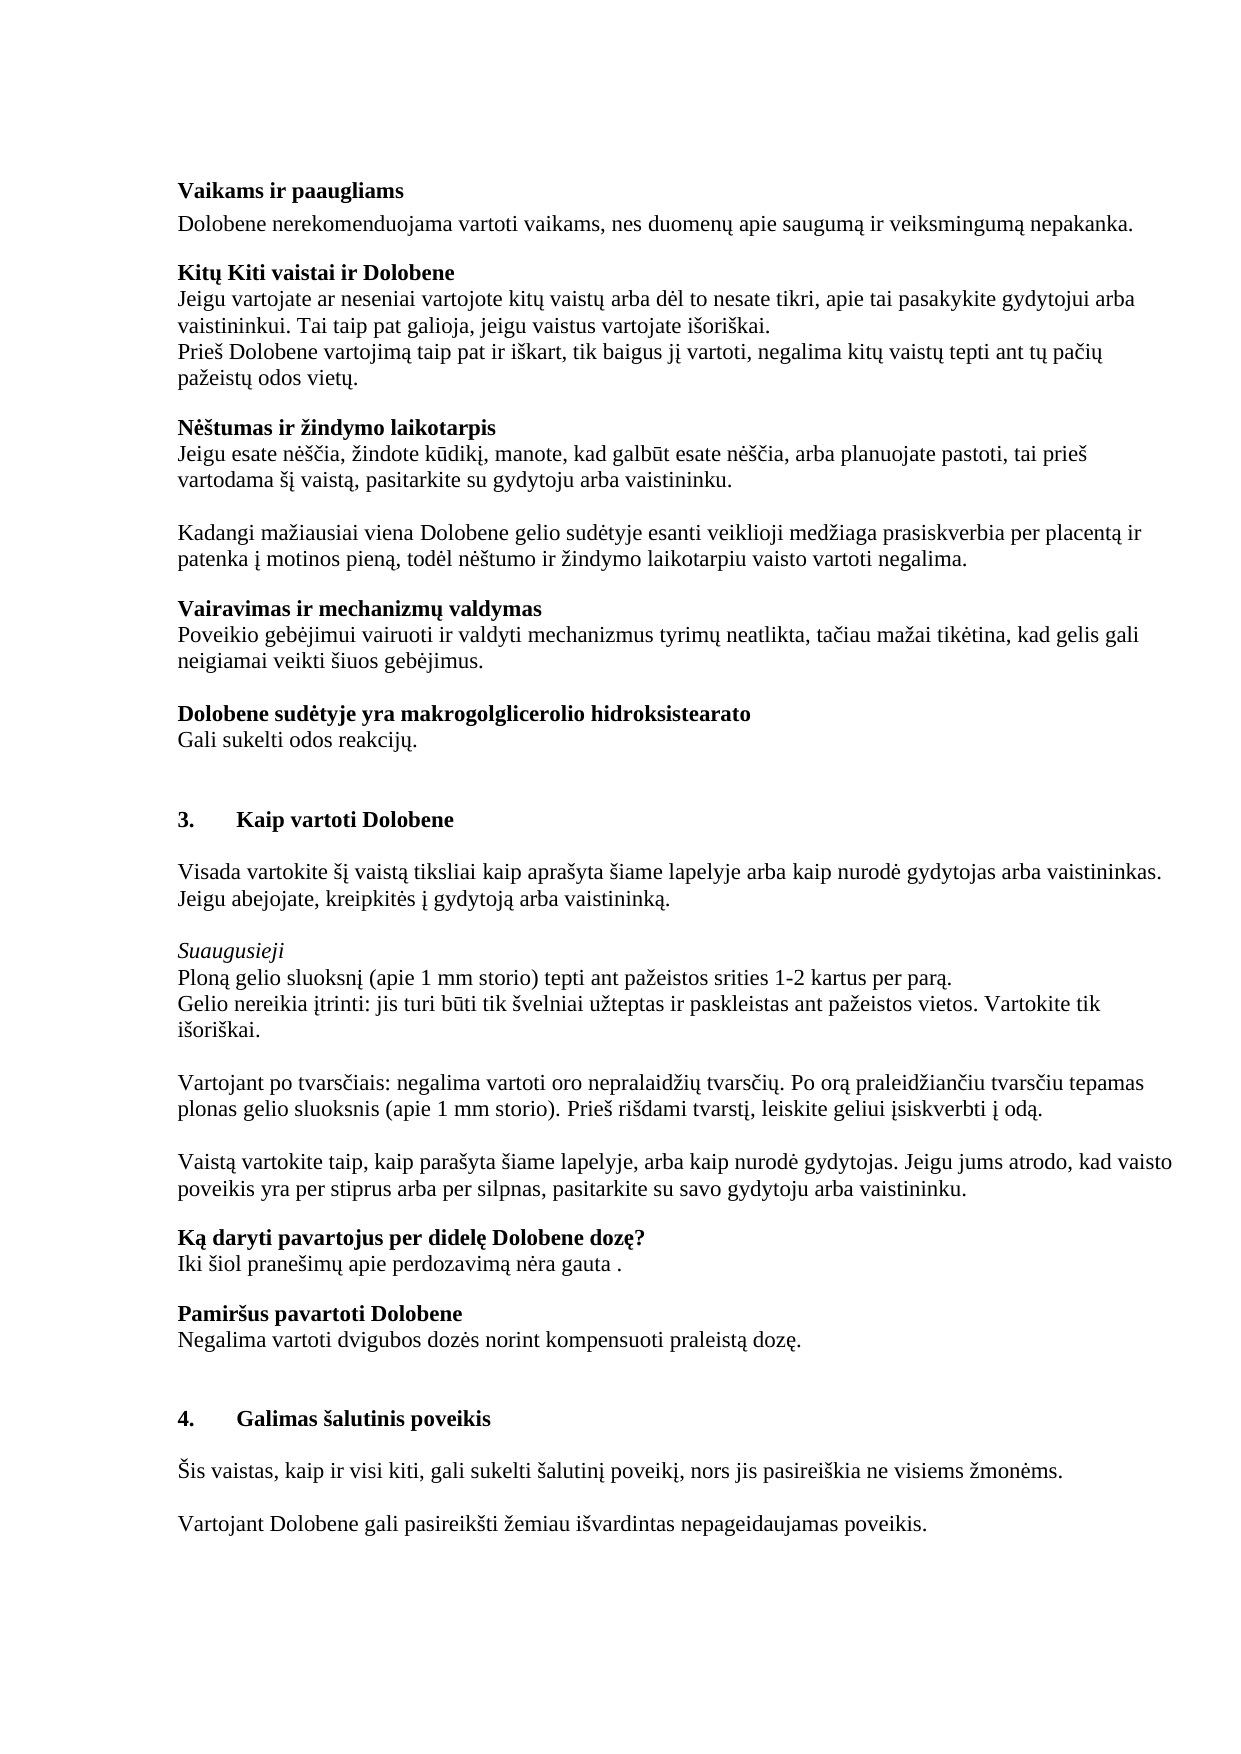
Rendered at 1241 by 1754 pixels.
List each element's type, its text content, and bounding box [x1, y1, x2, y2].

text Šis vaistas, kaip ir visi kiti, gali sukelti šalutinį poveikį, nors jis pasireiškia ne visiems žmonėms. [177, 1458, 1181, 1484]
text Jeigu vartojate ar neseniai vartojote kitų vaistų arba dėl to nesate tikri, apie tai pasakykite gydytojui arba vaistininkui. Tai taip pat galioja, jeigu vaistus vartojate išoriškai. [177, 285, 1181, 338]
text Dolobene nerekomenduojama vartoti vaikams, nes duomenų apie saugumą ir veiksmingumą nepakanka. [177, 210, 1181, 236]
text 3. Kaip vartoti Dolobene [177, 806, 1181, 832]
text Vartojant Dolobene gali pasireikšti žemiau išvardintas nepageidaujamas poveikis. [177, 1510, 1181, 1537]
text Vartojant po tvarsčiais: negalima vartoti oro nepralaidžių tvarsčių. Po orą praleidžiančiu tvarsčiu tepamas plonas gelio sluoksnis (apie 1 mm storio). Prieš rišdami tvarstį, leiskite geliui įsiskverbti į odą. [177, 1069, 1181, 1122]
text 4. Galimas šalutinis poveikis [177, 1405, 1181, 1431]
text Vairavimas ir mechanizmų valdymas [177, 598, 1181, 621]
text Pamiršus pavartoti Dolobene [177, 1303, 1181, 1326]
text Ploną gelio sluoksnį (apie 1 mm storio) tepti ant pažeistos srities 1-2 kartus per parą. [177, 964, 1181, 990]
text Dolobene sudėtyje yra makrogolglicerolio hidroksistearato [177, 700, 1181, 727]
text Prieš Dolobene vartojimą taip pat ir iškart, tik baigus jį vartoti, negalima kitų vaistų tepti ant tų pačių pažeistų odos vietų. [177, 338, 1181, 391]
text Kitų Kiti vaistai ir Dolobene [177, 262, 1181, 285]
text Suaugusieji [177, 937, 1181, 964]
text Jeigu esate nėščia, žindote kūdikį, manote, kad galbūt esate nėščia, arba planuojate pastoti, tai prieš vartodama šį vaistą, pasitarkite su gydytoju arba vaistininku. [177, 440, 1181, 493]
text Gali sukelti odos reakcijų. [177, 727, 1181, 753]
text Kadangi mažiausiai viena Dolobene gelio sudėtyje esanti veiklioji medžiaga prasiskverbia per placentą ir patenka į motinos pieną, todėl nėštumo ir žindymo laikotarpiu vaisto vartoti negalima. [177, 519, 1181, 572]
text Gelio nereikia įtrinti: jis turi būti tik švelniai užteptas ir paskleistas ant pažeistos vietos. Vartokite tik išoriškai. [177, 990, 1181, 1043]
subtitle Vaikams ir paaugliams [177, 177, 1181, 203]
text Vaistą vartokite taip, kaip parašyta šiame lapelyje, arba kaip nurodė gydytojas. Jeigu jums atrodo, kad vaisto poveikis yra per stiprus arba per silpnas, pasitarkite su savo gydytoju arba vaistininku. [177, 1148, 1181, 1201]
text Visada vartokite šį vaistą tiksliai kaip aprašyta šiame lapelyje arba kaip nurodė gydytojas arba vaistininkas. Jeigu abejojate, kreipkitės į gydytoją arba vaistininką. [177, 858, 1181, 911]
text Ką daryti pavartojus per didelę Dolobene dozę? [177, 1227, 1181, 1250]
text Poveikio gebėjimui vairuoti ir valdyti mechanizmus tyrimų neatlikta, tačiau mažai tikėtina, kad gelis gali neigiamai veikti šiuos gebėjimus. [177, 621, 1181, 674]
text Iki šiol pranešimų apie perdozavimą nėra gauta . [177, 1250, 1181, 1277]
text Nėštumas ir žindymo laikotarpis [177, 417, 1181, 440]
text Negalima vartoti dvigubos dozės norint kompensuoti praleistą dozę. [177, 1326, 1181, 1352]
